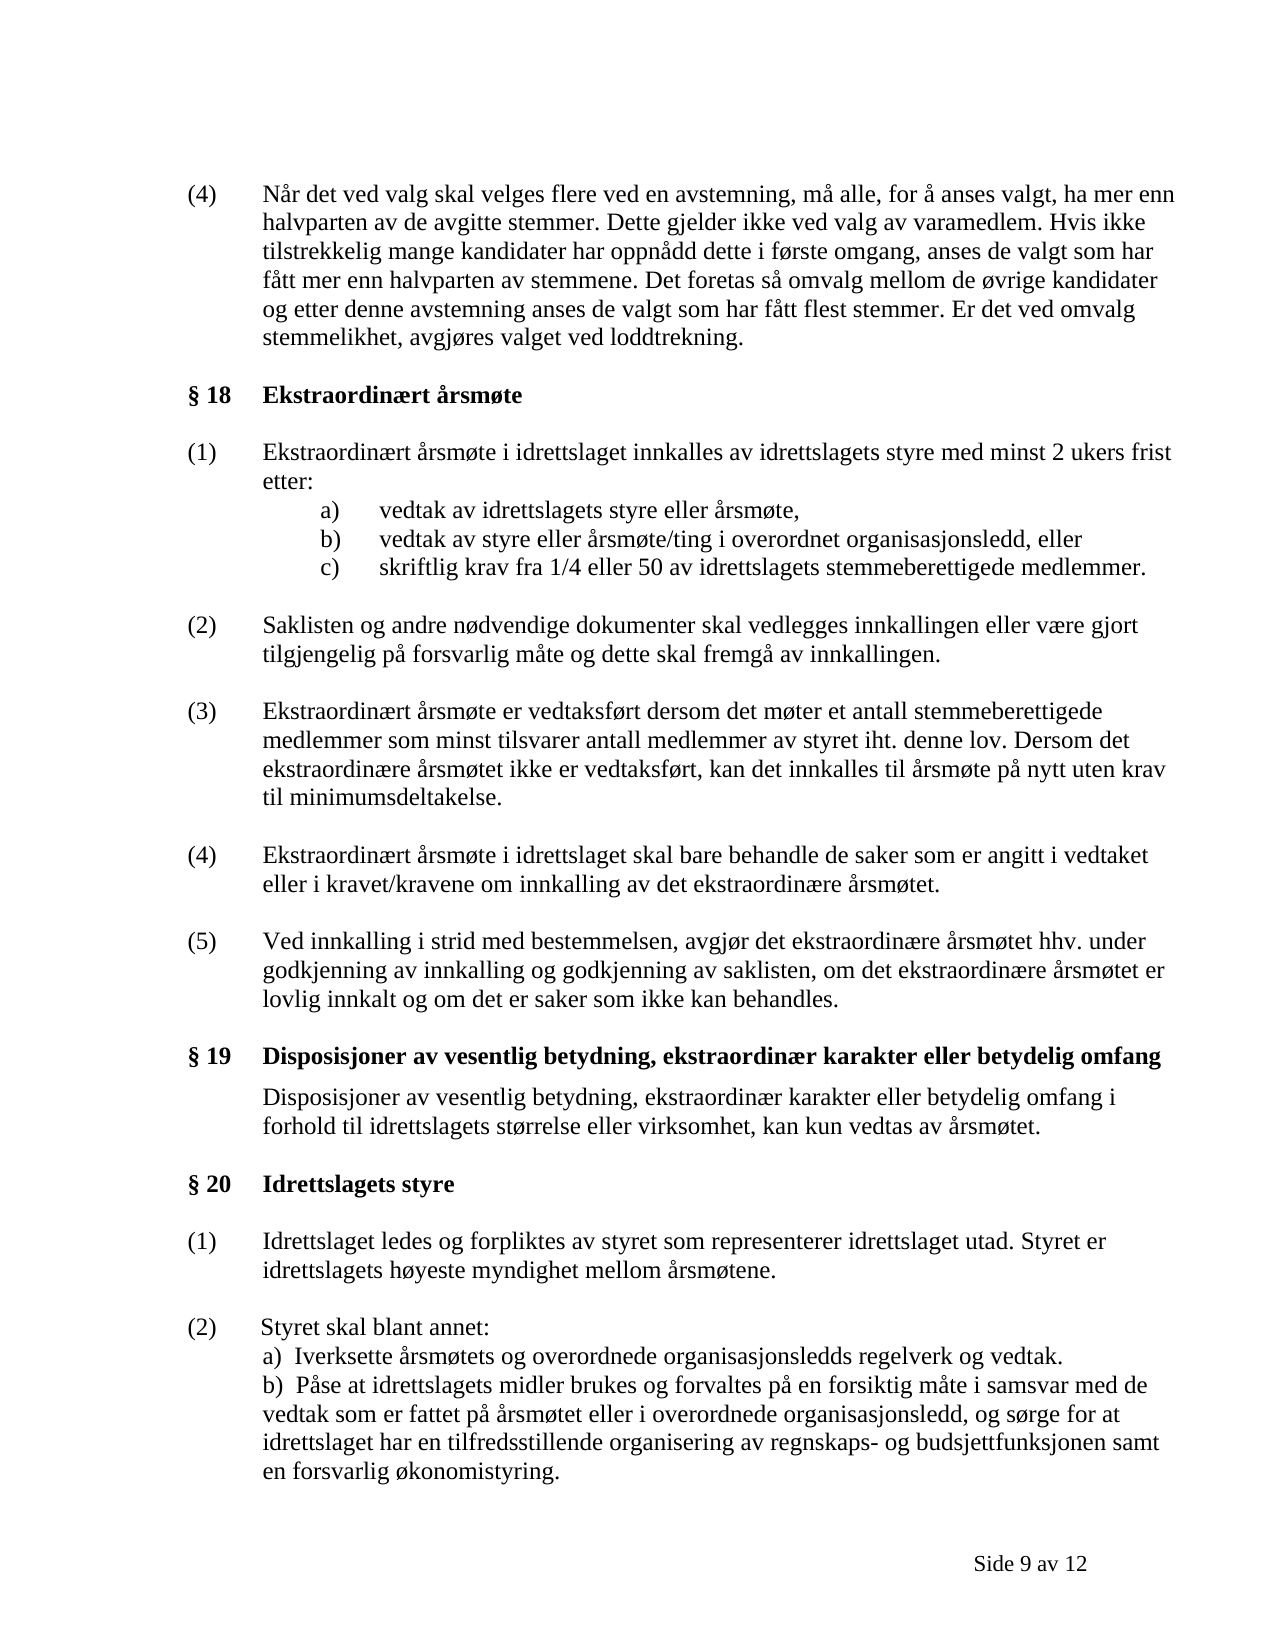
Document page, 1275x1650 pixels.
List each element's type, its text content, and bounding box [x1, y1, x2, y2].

text Disposisjoner av vesentlig betydning, ekstraordinær karakter eller betydelig omfang i forhold til idrettslagets størrelse eller virksomhet, kan kun vedtas av årsmøtet. [262, 1082, 1176, 1140]
text § 19 Disposisjoner av vesentlig betydning, ekstraordinær karakter eller betydelig omfang [187, 1041, 1176, 1070]
text c) skriftlig krav fra 1/4 eller 50 av idrettslagets stemmeberettigede medlemmer. [320, 552, 1176, 581]
text a) Iverksette årsmøtets og overordnede organisasjonsledds regelverk og vedtak. [187, 1341, 1176, 1370]
text (2) Styret skal blant annet: [187, 1312, 1176, 1341]
text (1) Ekstraordinært årsmøte i idrettslaget innkalles av idrettslagets styre med minst 2 ukers frist etter: [187, 437, 1176, 495]
text (1) Idrettslaget ledes og forpliktes av styret som representerer idrettslaget utad. Styret er idrettslagets høyeste myndighet mellom årsmøtene. [187, 1226, 1176, 1284]
text (5) Ved innkalling i strid med bestemmelsen, avgjør det ekstraordinære årsmøtet hhv. under godkjenning av innkalling og godkjenning av saklisten, om det ekstraordinære årsmøtet er lovlig innkalt og om det er saker som ikke kan behandles. [187, 926, 1176, 1012]
text § 18 Ekstraordinært årsmøte [187, 380, 1176, 409]
text (4) Ekstraordinært årsmøte i idrettslaget skal bare behandle de saker som er angitt i vedtaket eller i kravet/kravene om innkalling av det ekstraordinære årsmøtet. [187, 840, 1176, 897]
text b) Påse at idrettslagets midler brukes og forvaltes på en forsiktig måte i samsvar med de vedtak som er fattet på årsmøtet eller i overordnede organisasjonsledd, og sørge for at idrettslaget har en tilfredsstillende organisering av regnskaps- og budsjettfunksjonen samt en forsvarlig økonomistyring. [262, 1370, 1176, 1485]
text § 20 Idrettslagets styre [187, 1169, 1176, 1197]
text (2) Saklisten og andre nødvendige dokumenter skal vedlegges innkallingen eller være gjort tilgjengelig på forsvarlig måte og dette skal fremgå av innkallingen. [187, 610, 1176, 667]
text (3) Ekstraordinært årsmøte er vedtaksført dersom det møter et antall stemmeberettigede medlemmer som minst tilsvarer antall medlemmer av styret iht. denne lov. Dersom det ekstraordinære årsmøtet ikke er vedtaksført, kan det innkalles til årsmøte på nytt uten krav til minimumsdeltakelse. [187, 696, 1176, 811]
text a) vedtak av idrettslagets styre eller årsmøte, [320, 495, 1176, 524]
text (4) Når det ved valg skal velges flere ved en avstemning, må alle, for å anses valgt, ha mer enn halvparten av de avgitte stemmer. Dette gjelder ikke ved valg av varamedlem. Hvis ikke tilstrekkelig mange kandidater har oppnådd dette i første omgang, anses de valgt som har fått mer enn halvparten av stemmene. Det foretas så omvalg mellom de øvrige kandidater og etter denne avstemning anses de valgt som har fått flest stemmer. Er det ved omvalg stemmelikhet, avgjøres valget ved loddtrekning. [187, 179, 1176, 351]
text b) vedtak av styre eller årsmøte/ting i overordnet organisasjonsledd, eller [320, 524, 1176, 552]
